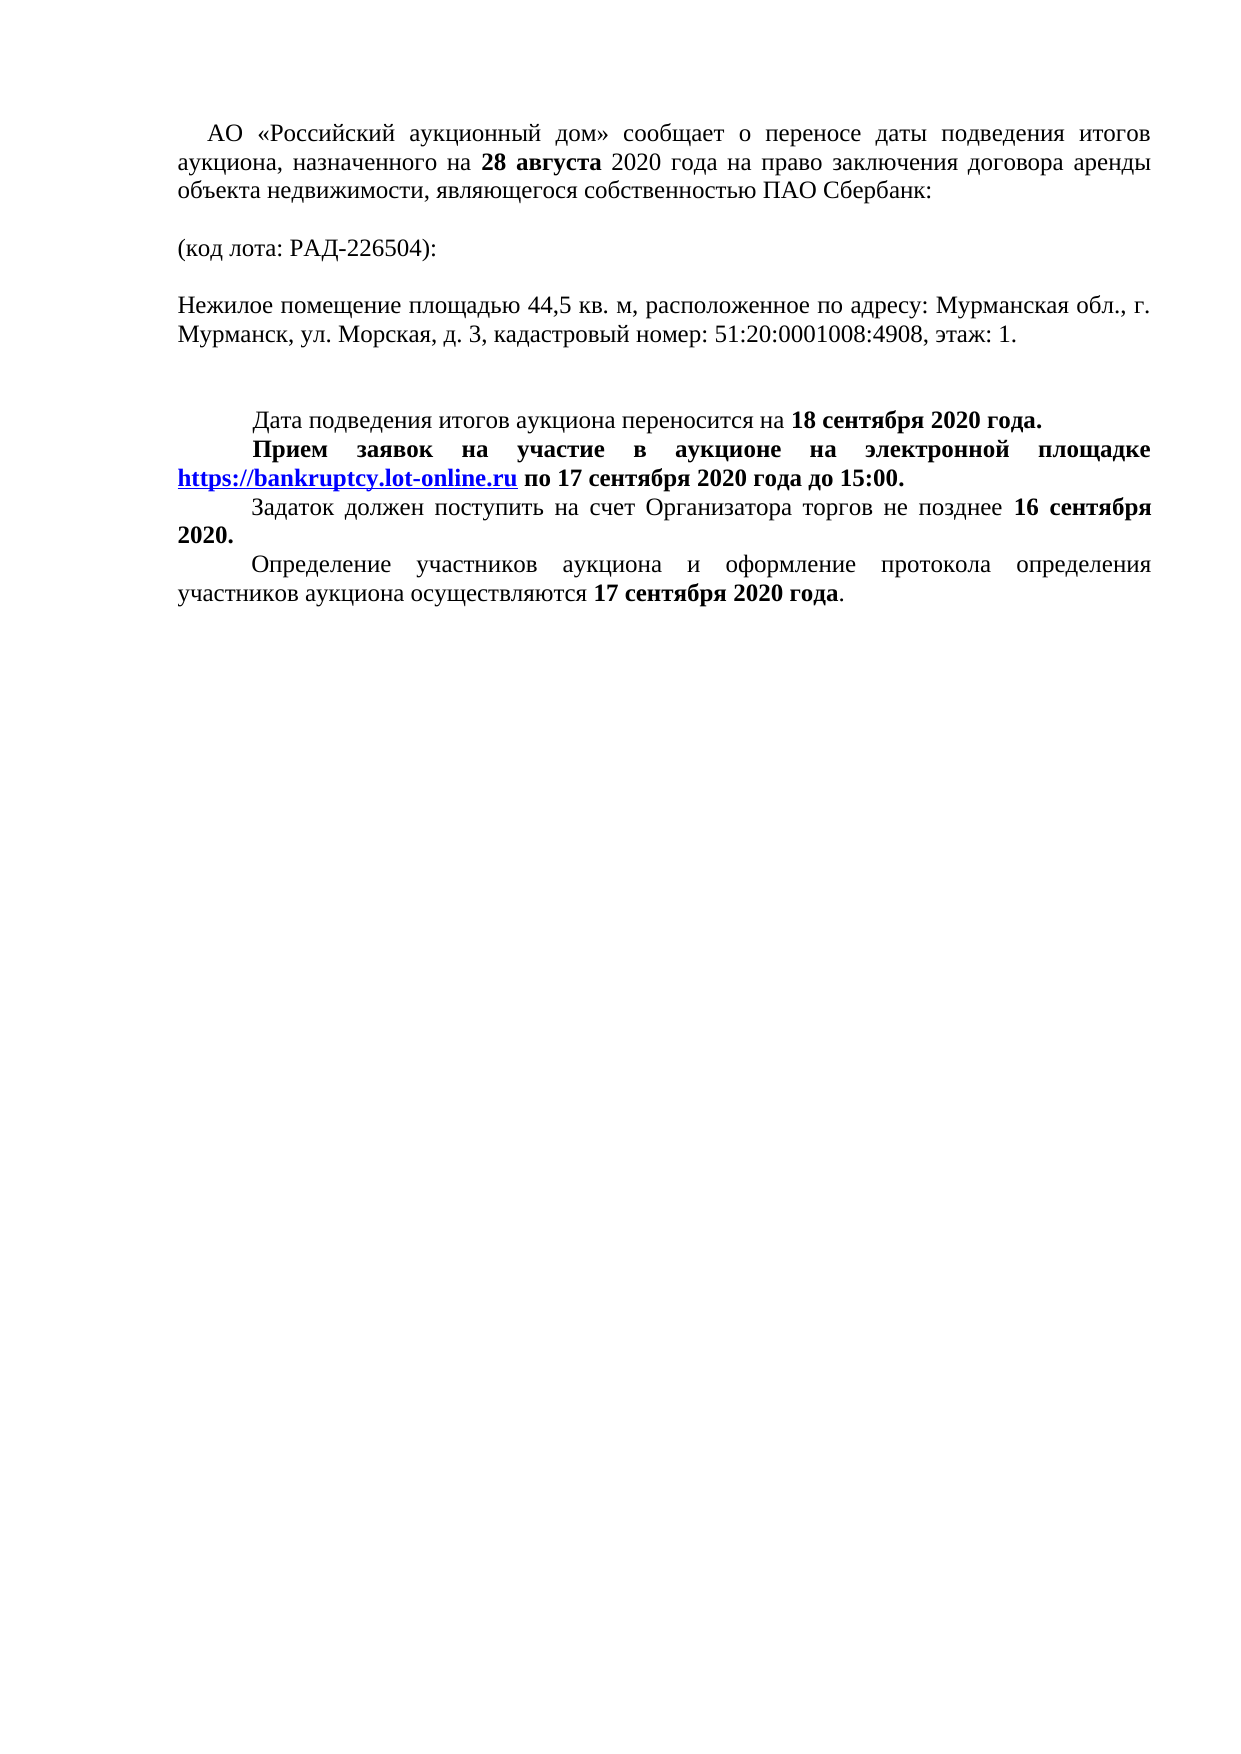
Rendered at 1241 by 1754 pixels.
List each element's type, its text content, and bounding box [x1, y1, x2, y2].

text (код лота: РАД-226504): [177, 233, 1152, 262]
text Дата подведения итогов аукциона переносится на 18 сентября 2020 года. [177, 406, 1152, 434]
text Задаток должен поступить на счет Организатора торгов не позднее 16 сентября 2020. [177, 492, 1152, 549]
text АО «Российский аукционный дом» сообщает о переносе даты подведения итогов аукциона, назначенного на 28 августа 2020 года на право заключения договора аренды объекта недвижимости, являющегося собственностью ПАО Сбербанк: [177, 118, 1152, 204]
text Нежилое помещение площадью 44,5 кв. м, расположенное по адресу: Мурманская обл., г. Мурманск, ул. Морская, д. 3, кадастровый номер: 51:20:0001008:4908, этаж: 1. [177, 291, 1152, 348]
text Определение участников аукциона и оформление протокола определения участников аукциона осуществляются 17 сентября 2020 года. [177, 549, 1152, 607]
text Прием заявок на участие в аукционе на электронной площадке https://bankruptcy.lot-online.ru по 17 сентября 2020 года до 15:00. [177, 434, 1152, 492]
